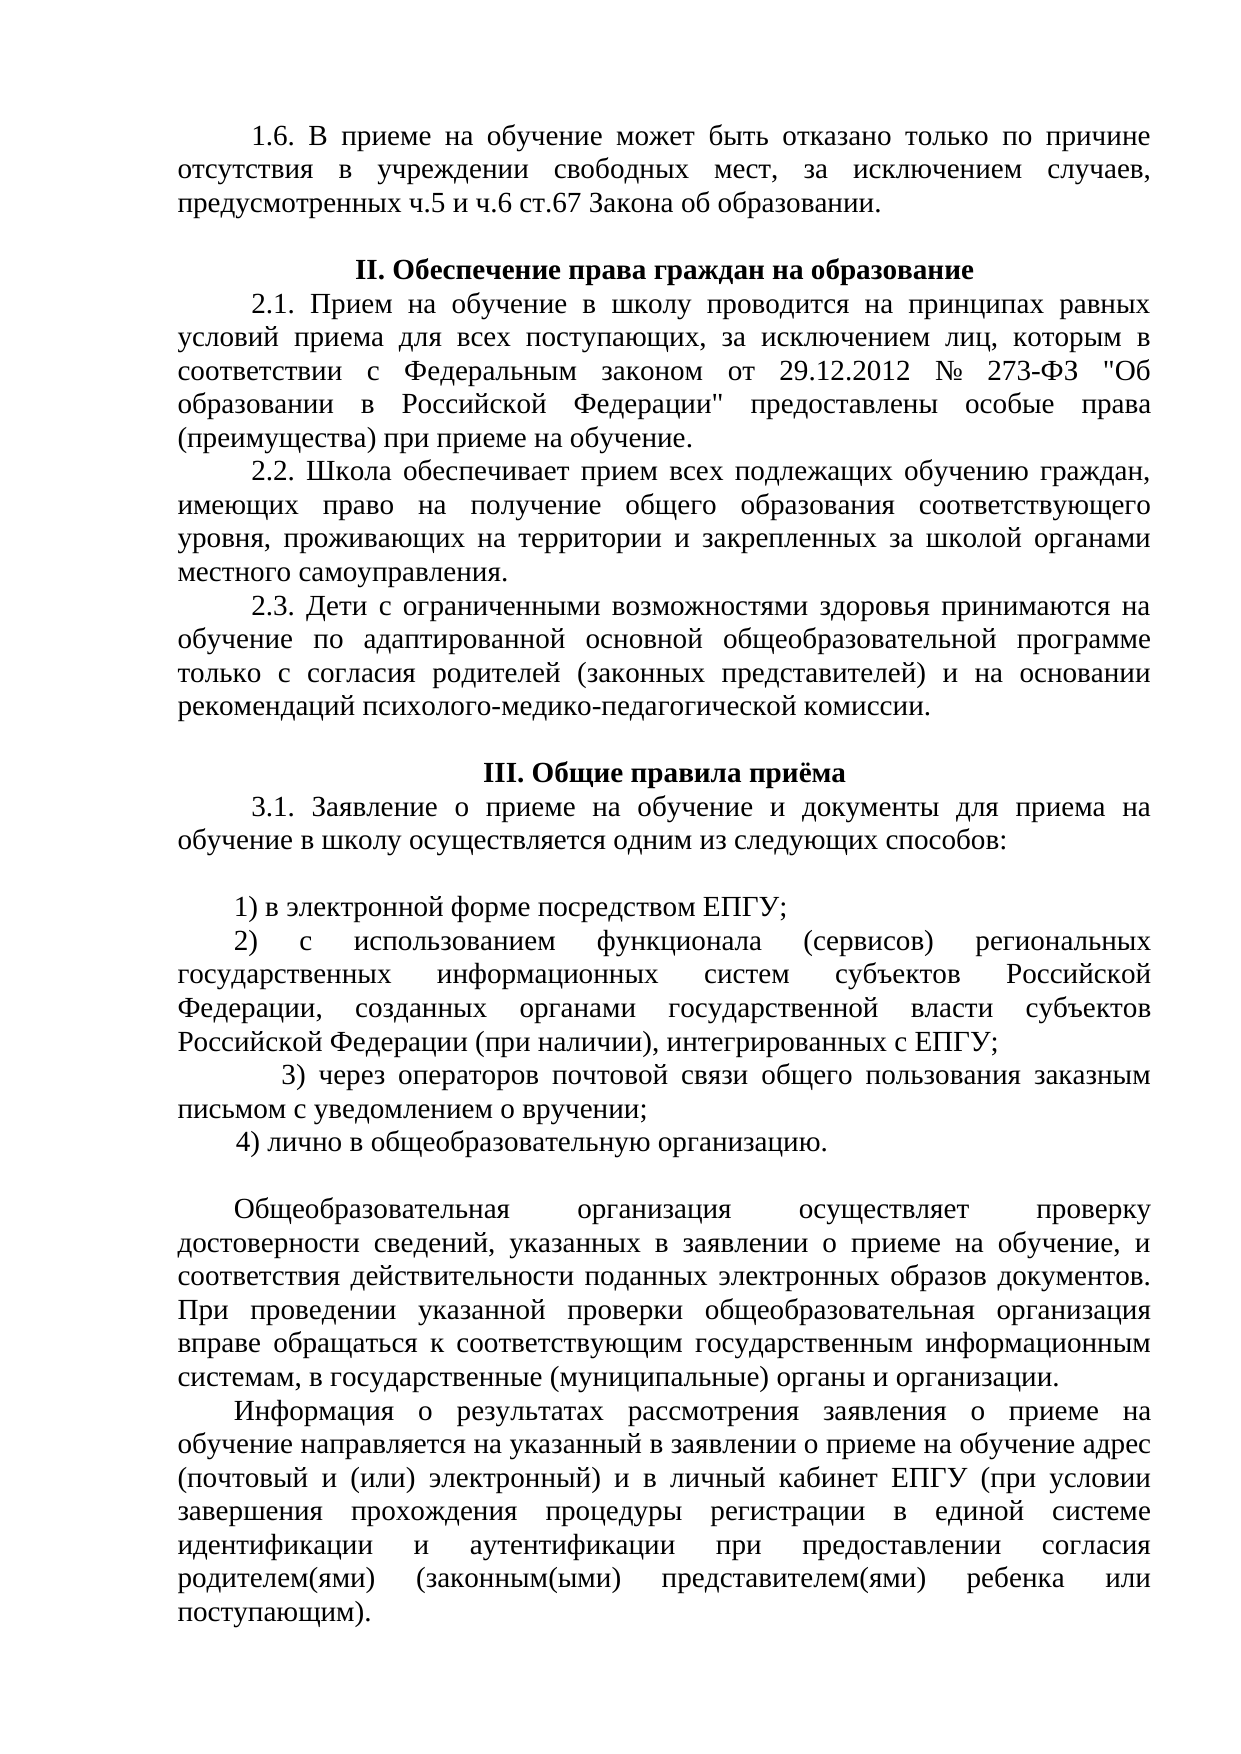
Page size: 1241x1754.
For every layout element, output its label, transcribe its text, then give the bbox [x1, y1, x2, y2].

text 1) в электронной форме посредством ЕПГУ; [177, 889, 1152, 923]
text 2.1. Прием на обучение в школу проводится на принципах равных условий приема для всех поступающих, за исключением лиц, которым в соответствии с Федеральным законом от 29.12.2012 № 273-ФЗ "Об образовании в Российской Федерации" предоставлены особые права (преимущества) при приеме на обучение. [177, 286, 1152, 453]
text II. Обеспечение права граждан на образование [177, 252, 1152, 286]
text 4) лично в общеобразовательную организацию. [177, 1124, 1152, 1158]
text 2.3. Дети с ограниченными возможностями здоровья принимаются на обучение по адаптированной основной общеобразовательной программе только с согласия родителей (законных представителей) и на основании рекомендаций психолого-медико-педагогической комиссии. [177, 588, 1152, 722]
text Информация о результатах рассмотрения заявления о приеме на обучение направляется на указанный в заявлении о приеме на обучение адрес (почтовый и (или) электронный) и в личный кабинет ЕПГУ (при условии завершения прохождения процедуры регистрации в единой системе идентификации и аутентификации при предоставлении согласия родителем(ями) (законным(ыми) представителем(ями) ребенка или поступающим). [177, 1393, 1152, 1627]
text 2) с использованием функционала (сервисов) региональных государственных информационных систем субъектов Российской Федерации, созданных органами государственной власти субъектов Российской Федерации (при наличии), интегрированных с ЕПГУ; [177, 923, 1152, 1057]
text 3) через операторов почтовой связи общего пользования заказным письмом с уведомлением о вручении; [177, 1057, 1152, 1124]
text III. Общие правила приёма [177, 755, 1152, 789]
text 2.2. Школа обеспечивает прием всех подлежащих обучению граждан, имеющих право на получение общего образования соответствующего уровня, проживающих на территории и закрепленных за школой органами местного самоуправления. [177, 453, 1152, 588]
text 3.1. Заявление о приеме на обучение и документы для приема на обучение в школу осуществляется одним из следующих способов: [177, 789, 1152, 856]
text Общеобразовательная организация осуществляет проверку достоверности сведений, указанных в заявлении о приеме на обучение, и соответствия действительности поданных электронных образов документов. При проведении указанной проверки общеобразовательная организация вправе обращаться к соответствующим государственным информационным системам, в государственные (муниципальные) органы и организации. [177, 1191, 1152, 1393]
text 1.6. В приеме на обучение может быть отказано только по причине отсутствия в учреждении свободных мест, за исключением случаев, предусмотренных ч.5 и ч.6 ст.67 Закона об образовании. [177, 118, 1152, 219]
